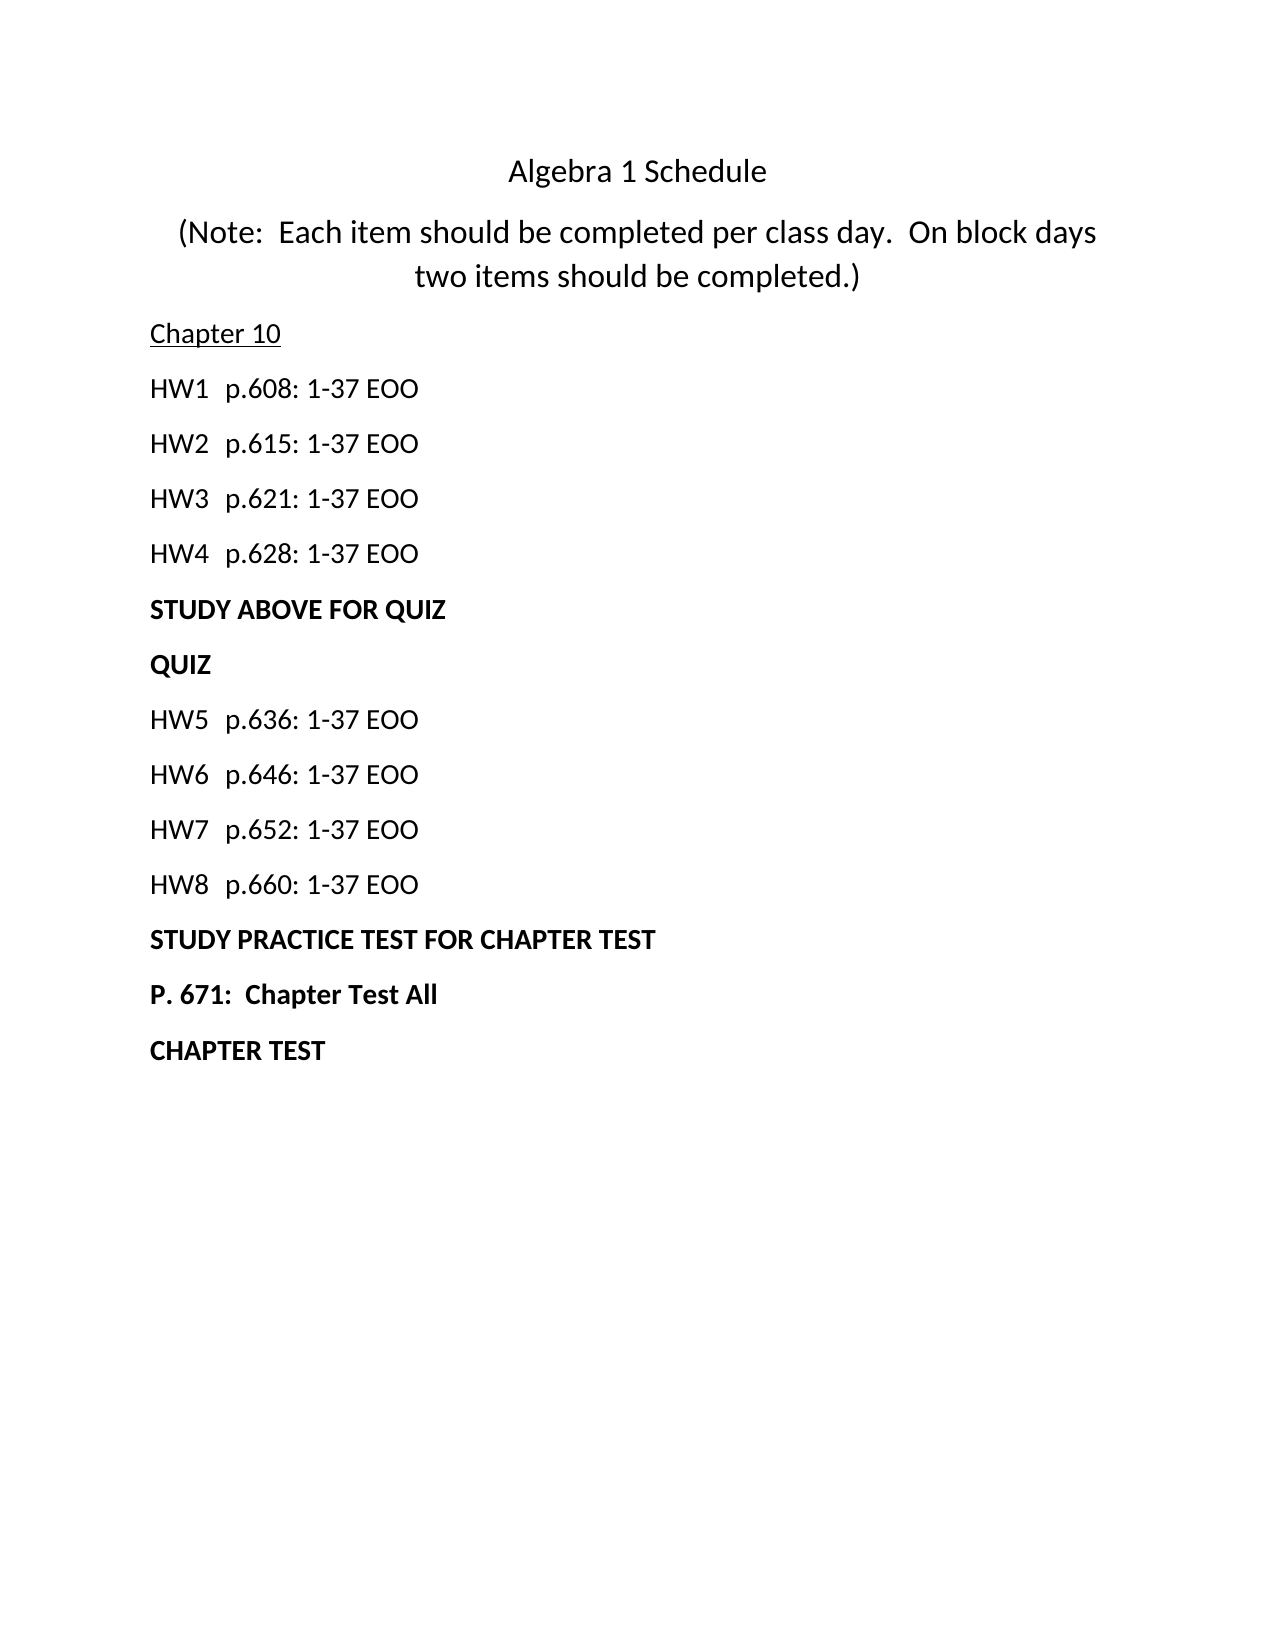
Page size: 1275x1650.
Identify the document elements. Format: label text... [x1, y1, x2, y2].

text Algebra 1 Schedule [150, 150, 1125, 191]
text (Note: Each item should be completed per class day. On block days two items should be completed.) [150, 211, 1125, 295]
text HW8 p.660: 1-37 EOO [150, 866, 1125, 902]
text HW5 p.636: 1-37 EOO [150, 701, 1125, 737]
text HW1 p.608: 1-37 EOO [150, 370, 1125, 406]
text CHAPTER TEST [150, 1032, 1125, 1067]
text QUIZ [150, 646, 1125, 681]
text HW3 p.621: 1-37 EOO [150, 481, 1125, 516]
text STUDY PRACTICE TEST FOR CHAPTER TEST [150, 921, 1125, 957]
text P. 671: Chapter Test All [150, 976, 1125, 1012]
text HW7 p.652: 1-37 EOO [150, 811, 1125, 847]
text STUDY ABOVE FOR QUIZ [150, 591, 1125, 626]
text HW6 p.646: 1-37 EOO [150, 756, 1125, 792]
text Chapter 10 [150, 315, 1125, 351]
text HW4 p.628: 1-37 EOO [150, 536, 1125, 571]
text HW2 p.615: 1-37 EOO [150, 425, 1125, 461]
